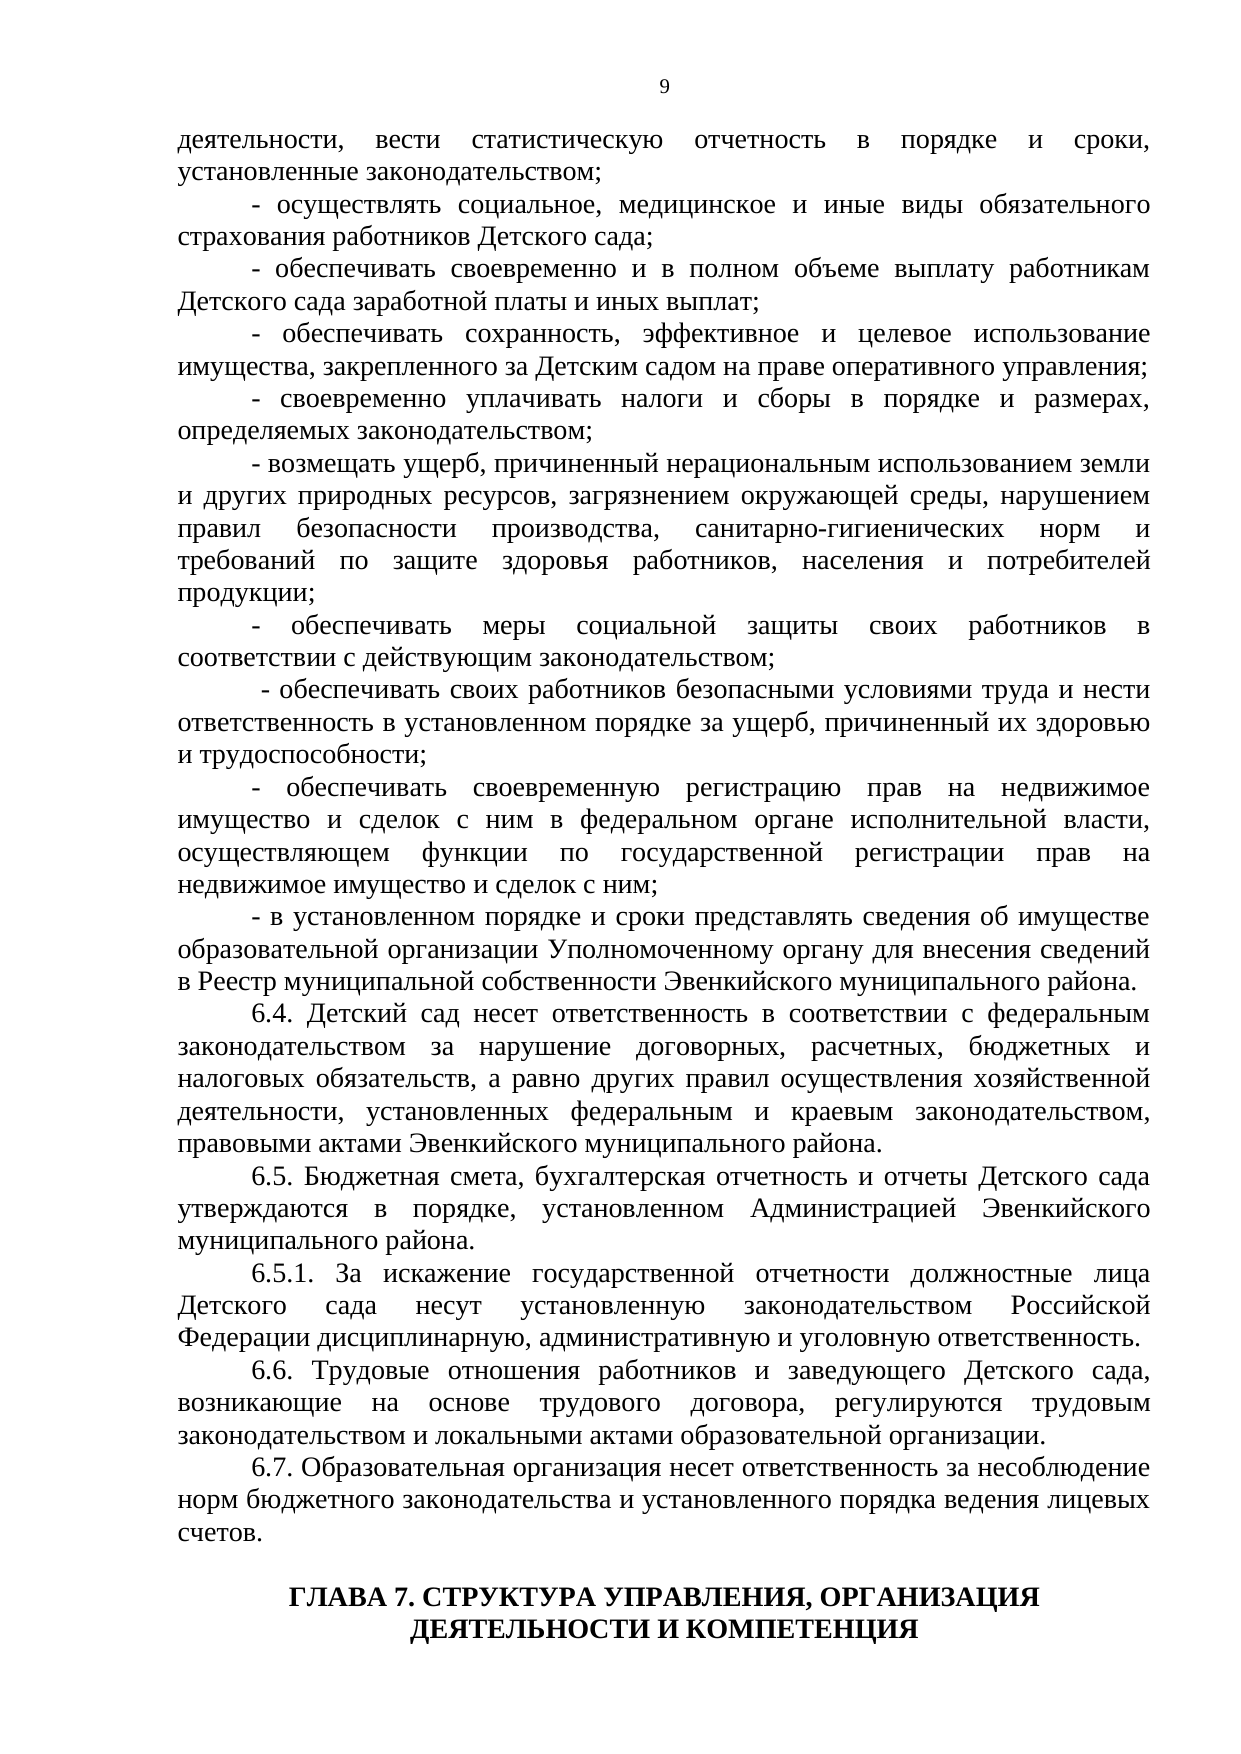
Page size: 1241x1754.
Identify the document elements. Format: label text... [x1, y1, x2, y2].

text - обеспечивать сохранность, эффективное и целевое использование имущества, закрепленного за Детским садом на праве оперативного управления; [177, 316, 1152, 381]
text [177, 122, 1152, 187]
text 6.6. Трудовые отношения работников и заведующего Детского сада, возникающие на основе трудового договора, регулируются трудовым законодательством и локальными актами образовательной организации. [177, 1353, 1152, 1450]
text ГЛАВА 7. СТРУКТУРА УПРАВЛЕНИЯ, ОРГАНИЗАЦИЯ ДЕЯТЕЛЬНОСТИ И КОМПЕТЕНЦИЯ [177, 1580, 1152, 1644]
text 6.4. Детский сад несет ответственность в соответствии с федеральным законодательством за нарушение договорных, расчетных, бюджетных и налоговых обязательств, а равно других правил осуществления хозяйственной деятельности, установленных федеральным и краевым законодательством, правовыми актами Эвенкийского муниципального района. [177, 997, 1152, 1158]
text 6.5. Бюджетная смета, бухгалтерская отчетность и отчеты Детского сада утверждаются в порядке, установленном Администрацией Эвенкийского муниципального района. [177, 1158, 1152, 1256]
text - обеспечивать своевременно и в полном объеме выплату работникам Детского сада заработной платы и иных выплат; [177, 251, 1152, 316]
text - осуществлять социальное, медицинское и иные виды обязательного страхования работников Детского сада; [177, 187, 1152, 251]
text - обеспечивать своих работников безопасными условиями труда и нести ответственность в установленном порядке за ущерб, причиненный их здоровью и трудоспособности; [177, 673, 1152, 770]
text 6.5.1. За искажение государственной отчетности должностные лица Детского сада несут установленную законодательством Российской Федерации дисциплинарную, административную и уголовную ответственность. [177, 1256, 1152, 1353]
text - обеспечивать меры социальной защиты своих работников в соответствии с действующим законодательством; [177, 608, 1152, 673]
text - возмещать ущерб, причиненный нерациональным использованием земли и других природных ресурсов, загрязнением окружающей среды, нарушением правил безопасности производства, санитарно-гигиенических норм и требований по защите здоровья работников, населения и потребителей продукции; [177, 446, 1152, 608]
text 6.7. Образовательная организация несет ответственность за несоблюдение норм бюджетного законодательства и установленного порядка ведения лицевых счетов. [177, 1450, 1152, 1547]
text - своевременно уплачивать налоги и сборы в порядке и размерах, определяемых законодательством; [177, 381, 1152, 446]
text - в установленном порядке и сроки представлять сведения об имуществе образовательной организации Уполномоченному органу для внесения сведений в Реестр муниципальной собственности Эвенкийского муниципального района. [177, 899, 1152, 997]
text - обеспечивать своевременную регистрацию прав на недвижимое имущество и сделок с ним в федеральном органе исполнительной власти, осуществляющем функции по государственной регистрации прав на недвижимое имущество и сделок с ним; [177, 770, 1152, 899]
